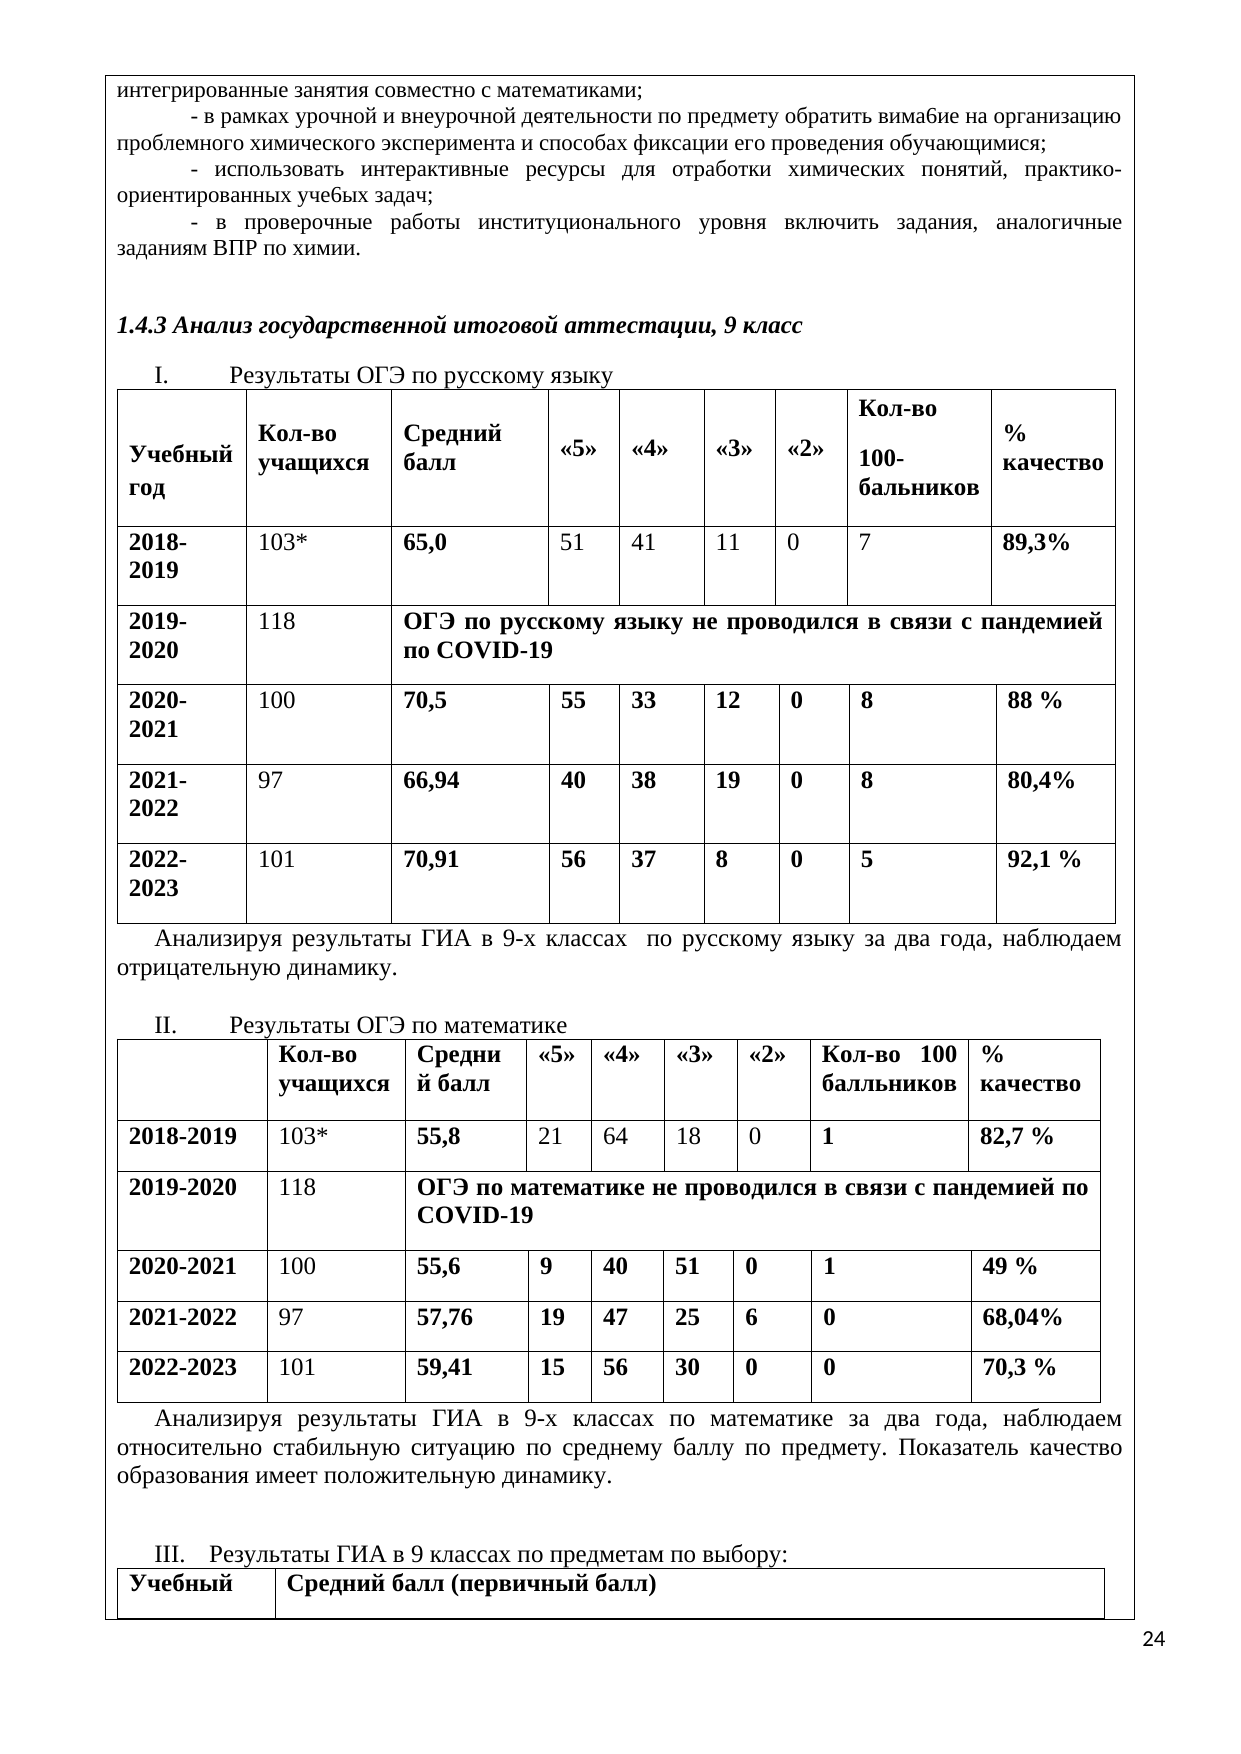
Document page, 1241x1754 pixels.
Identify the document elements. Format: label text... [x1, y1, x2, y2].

table_header 1.4.2. ВСЕРОССИЙСКИЕ ПРОВЕРОЧНЫЕ РАБОТЫ 5 – 8 классы Русский язык Анализируя данные результатов ВПР по русскому языку, можно сделать вывод о том, что сравнение полученных отметок по результатам ВПР, как объективного мониторинга, с отметками по журналу показывает, что большинство учащихся 5-8 классов МАОУ «СОШ №2 им. В.Н. Татищева» результаты ВПР оказались ниже, чем отметка, поставленная в журнал. Анализируя данные о количестве полученных оценок, можно сделать вывод о том, что результаты учащихся 5-8 классов МАОУ «СОШ №2 им. В.Н. Татищева» выше по сравнению с региональными результатами. С учетом результатов ВПР по истории необходимо проведение следующих мероприятий: - использовать в преподавании русского языка функционально-семантический подход; - внести изменения у поурочно-тематическое планирование по русскому языку, ориентируясь на комплексное изучение разделов «Синтаксис» и «Пунктуация»; - увеличить долю заданий, которые требуют объяснения и обоснования; - включить в проверочные работы институционального уровня задания из ВПР по русскому языку. Математика Анализируя данные результатов ВПР по математике, можно сделать вывод о том, что сравнение полученных отметок по результатам ВПР, как объективного мониторинга, с отметками по журналу показывает, что большинство учащихся 5-8 классов МАОУ «СОШ №2 им. В.Н. Татищева» результаты ВПР оказались выше, чем отметка, поставленная в журнал; в 8 классе - ниже. Анализируя данные о количестве полученных оценок, можно сделать вывод о том, что результаты учащихся МАОУ «СОШ №2 им. В.Н. Татищева» 5-8 классов выше по сравнению с региональными результатами, результаты учащихся 8 классов – ниже. С учетом результатов ВПР по химии необходимо проведение следующих мероприятий: - скорректировать рабочие программы с учетом запросов обучающихся с разной математической подготовкой; - включить в проверочные работы диагностические задания, приближенные к ВПР; - разработать план индивидуальной работы с учащимися, слабо мотивированными на учебную деятельность; - активно использовать цифровые образовательные ресурсы и технологии при изучении математики. Биология Анализируя данные результатов ВПР по биологии, можно сделать вывод о том, что сравнение полученных отметок по результатам ВПР, как объективного мониторинга, с отметками по журналу показывает, что большинство учащихся 5-8 классов МАОУ «СОШ №2 им. В.Н. Татищева» результаты ВПР оказались ниже, чем отметка, поставленная в журнал. Анализируя данные о количестве полученных оценок, можно сделать вывод о том, что результаты учащихся МАОУ «СОШ №2 им. В.Н. Татищева» 5-8 классов выше по сравнению с региональными результатами. С учетом результатов ВПР по биологии необходимо проведение следующих мероприятий: - при изучении биологии обратить внимание на работу со схемами, знаками, символами, рисунками; учить детально рассматривать, зарисовывать и изучать объекты; - уделять внимание экспериментальной деятельности, формировать умения устанавливать причинно-следственные связи, строить логические рассуждения, прогнозировать результаты, делать выводы; - использовать метод моделирования на уроках биологии как средство достижения метапредметных результатов; - включать в проверочные работы институционального уровня задания, приближенные к заданиям ВПР. История Анализируя данные результатов ВПР по истории, можно сделать вывод о том, что сравнение полученных отметок по результатам ВПР, как объективного мониторинга, с отметками по журналу показывает, что большинство учащихся 5 - 8 классов МАОУ «СОШ №2 им. В.Н. Татищева» результаты ВПР оказались выше, чем отметка, поставленная в журнал Анализируя данные о количестве полученных оценок, можно сделать вывод о том, что результаты учащихся 5,6 и 8 классов МАОУ «СОШ №2 им. В.Н. Татищева» выше по сравнению с региональными результатами; результаты учащихся 7 классов ниже. С учетом результатов ВПР по истории необходимо проведение следующих мероприятий: - включать в проверочные работы институционального уровня задания из ВПР по истории; - на заседаниях ШМО учителей истории и обществознания проанализировать варианты работ ВПР для внесения изменений в поурочное планирование; - обратить внимание на смысловое чтение обучающихся, использовать в работе задания на формирование смыслового чтения. Обществознание Анализируя данные результатов ВПР по обществознанию, можно сделать вывод о том, что сравнение полученных отметок по результатам ВПР, как объективного мониторинга, с отметками по журналу показывает, что большинство учащихся 5 – 8 классов МАОУ «СОШ №2 им. В.Н. Татищева» результаты ВПР оказались ниже, чем отметка, поставленная в журнал. Анализируя данные о количестве полученных оценок, можно сделать вывод о том, что результаты учащихся МАОУ «СОШ №2 им. В.Н. Татищева» выше по сравнению с региональными результатами. С учетом результатов ВПР по обществознанию необходимо проведение следующих мероприятий: - включать в проверочные работы институционального уровня задания из ВПР по истории; - на заседаниях ШМО учителей истории и обществознания проанализировать варианты работ ВПР для внесения изменений в поурочное планирование; - обратить внимание на смысловое чтение обучающихся, использовать в работе задания на формирование смыслового чтения. География Анализируя данные результатов ВПР по географии, можно сделать вывод о том, что сравнение полученных отметок по результатам ВПР, как объективного мониторинга, с отметками по журналу показывает, что большинство учащихся 7-9 классов МАОУ «СОШ №2 им. В.Н. Татищева» результаты ВПР оказались ниже, чем отметка, поставленная в журнал. Анализируя данные о количестве полученных оценок, можно сделать вывод о том, что результаты учащихся МАОУ «СОШ №2 им. В.Н. Татищева» выше по сравнению с региональными результатами. С учетом результатов ВПР по географии необходимо проведение следующих мероприятий: - в урочной и внеурочной деятельности по предмету уделять внимание не только теоретическим знаниям, но и формированию географического мышления, отработке н6авыков решения практико-ориентированных задач; - включить в урок краеведческую составляющую; - использовать различные источники информации и задания, направленные на преобразование, интерпретацию, обобщение, классификацию, анализ информации; - включать в проверочные работы институционального уровня задания из ВПР по географии. Физика Анализируя данные результатов ВПР по физике, можно сделать вывод о том, что сравнение полученных отметок по результатам ВПР, как объективного мониторинга, с отметками по журналу показывает, что большинство учащихся 7-8 классов МАОУ «СОШ №2 им. В.Н. Татищева» результаты ВПР оказались ниже, чем отметка, поставленная в журнал. Анализируя данные о количестве полученных оценок, можно сделать вывод о том, что результаты учащихся МАОУ «СОШ №2 им. В.Н. Татищева» ниже по сравнению с региональными результатами. С учетом результатов ВПР по физике необходимо проведение следующих мероприятий: - разработать практикум по решению задач с избыточными данными, задач – оценок, комбинированных задач; - увеличить количество физических задач, для решения которых необходимо использовать графики, таблицы, рисунки, фотографии экспериментальных установок для получения исходных данных; - совершенствовать методику усвоения обучающимися ключевых понятий, фундаментальных законов физики, используя выделение признаков понятий, установление причинно-следственных связей между ними, применение понятий или законов в знакомой (исходной) ситуации, а затем в измененной или новой ситуации. Английский язык Анализируя данные результатов ВПР по английскому языку, можно сделать вывод о том, что сравнение полученных отметок по результатам ВПР, как объективного мониторинга, с отметками по журналу показывает, что большинство учащихся 7 классов МАОУ «СОШ №2 им. В.Н. Татищева» результаты ВПР оказались выше, чем отметка, поставленная в журнал. С учетом результатов ВПР по английскому языку необходимо проведение следующих мероприятий: -организовать повторение и обобщение наиболее сложного материала для обучающихся; - при организации контроля знаний обучающихся рекомендуется использовать задания разного уровня и уровня сложности, аналогичные заданиям ВПР; - проводить индивидуально-групповые консультации и занятия с обучающимися, имеющими затруднения в изучении английского языка, для отработки базовых знаний и умений. ВПР Химия Анализируя данные результатов ВПР по химии, можно сделать вывод о том, что сравнение полученных отметок по результатам ВПР, как объективного мониторинга, с отметками по журналу показывает, что большинство учащихся 8 классов МАОУ «СОШ №2 им. В.Н. Татищева» результаты ВПР оказались выше, чем отметка, поставленная в журнал. Анализируя данные о количестве полученных оценок, можно сделать вывод о том, что результаты учащихся МАОУ «СОШ №2 им. В.Н. Татищева» выше по сравнению с региональными результатами. С учетом результатов ВПР по химии необходимо проведение следующих мероприятий: - использование интерактивных ресурсов для отработки номенклатуры химических соединений; - отработать решение расчетных задач с использованием понятия «доля», провести интегрированные занятия совместно с математиками; - в рамках урочной и внеурочной деятельности по предмету обратить вима6ие на организацию проблемного химического эксперимента и способах фиксации его проведения обучающимися; - использовать интерактивные ресурсы для отработки химических понятий, практико-ориентированных уче6ых задач; - в проверочные работы институционального уровня включить задания, аналогичные заданиям ВПР по химии. 1.4.3 Анализ государственной итоговой аттестации, 9 класс Результаты ОГЭ по русскому языку Анализируя результаты ГИА в 9-х классах по русскому языку за два года, наблюдаем отрицательную динамику. Результаты ОГЭ по математике Анализируя результаты ГИА в 9-х классах по математике за два года, наблюдаем относительно стабильную ситуацию по среднему баллу по предмету. Показатель качество образования имеет положительную динамику. Результаты ГИА в 9 классах по предметам по выбору: В 2022-2023 учебном году по предметам по выбору учащиеся сдавали ОГЭ. Анализируя результаты, можно сделать вывод о том, по английскому языку, обществознанию химии, информатике, наблюдается положительная динамика; по литературе, истории, физике – отрицательную динамику; по географии – относительно стабильный результат. Выбор учениками предметов, 9 класс (в %) Анализируя данные таблицы за два года, можно сделать вывод о том, что наиболее выбираемыми экзаменами являются: из предметов гуманитарного цикла – обществознание и английский язык; из предметов естественнонаучного цикла – информатика. [106, 76, 1115, 1619]
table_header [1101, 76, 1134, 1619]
